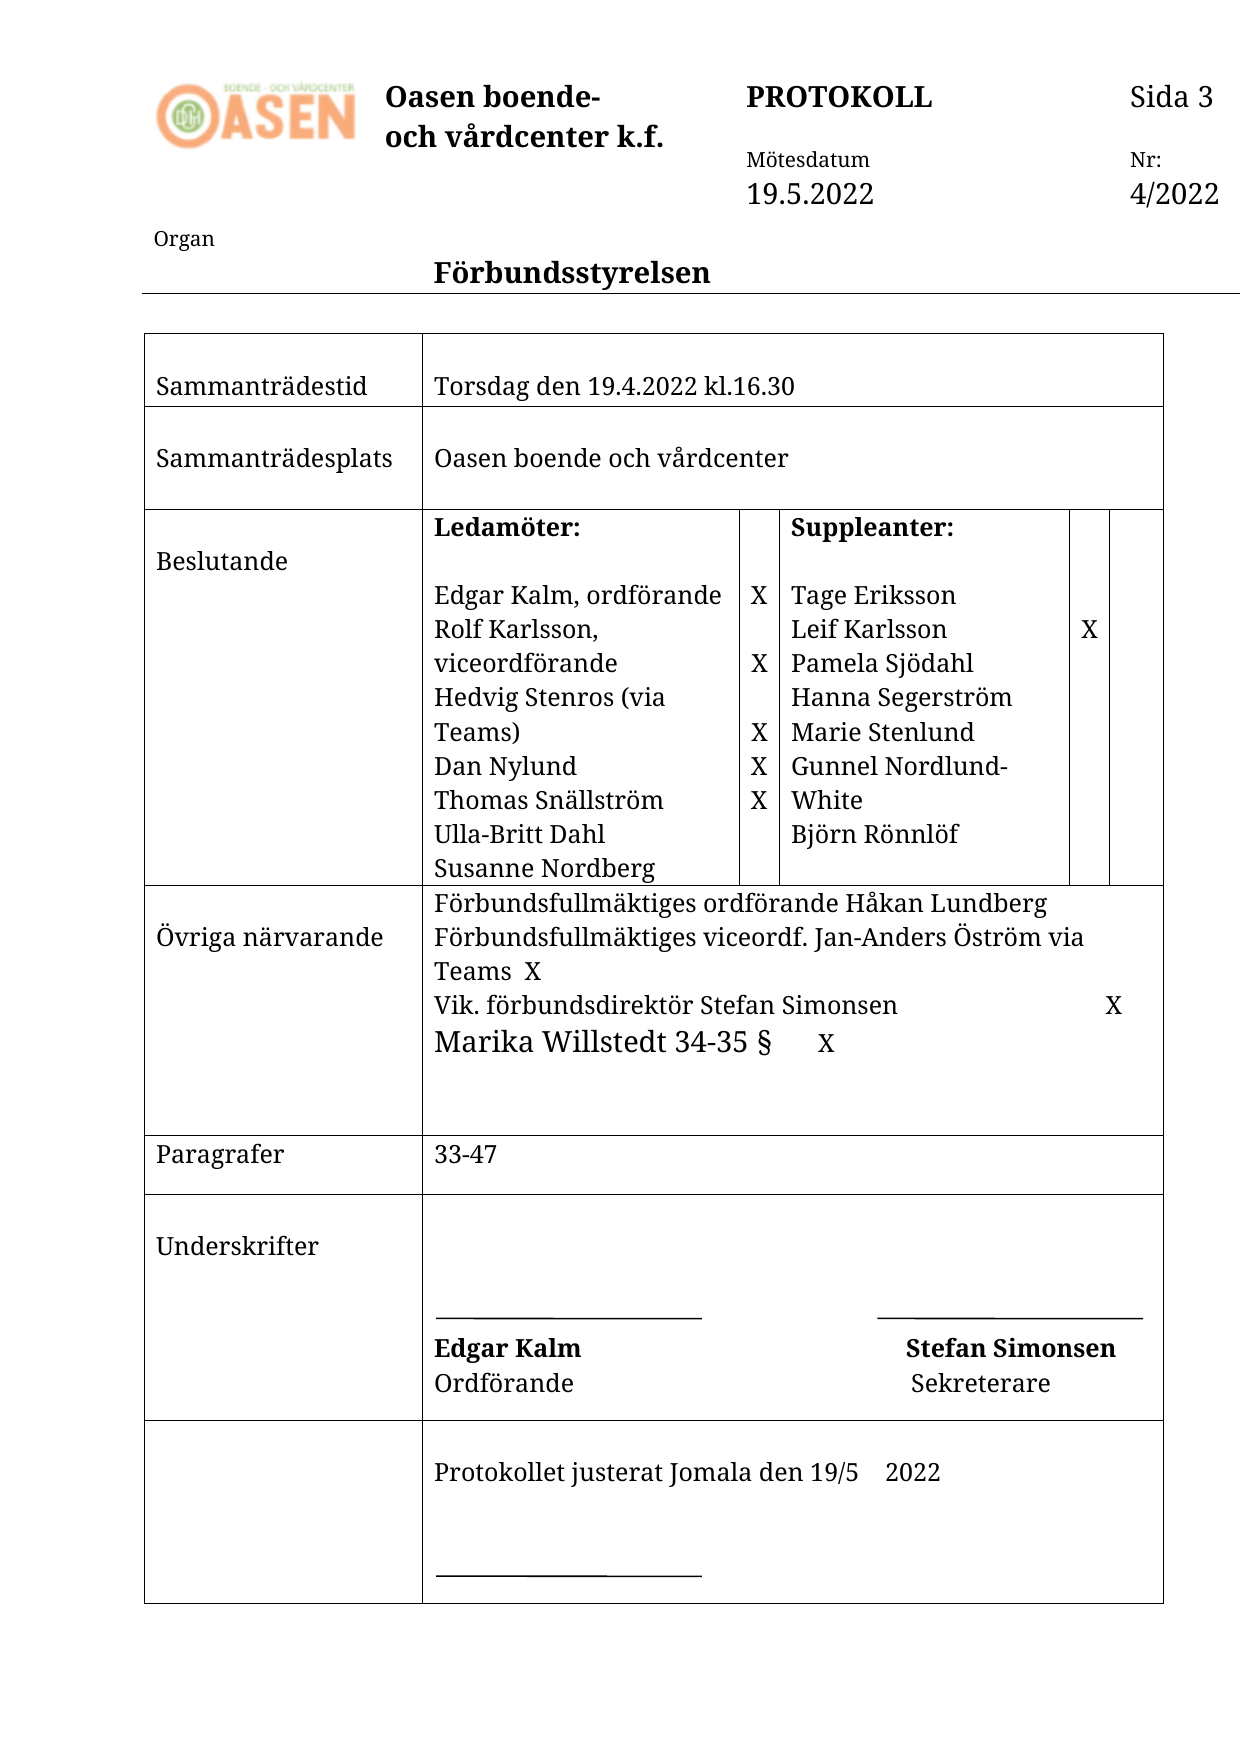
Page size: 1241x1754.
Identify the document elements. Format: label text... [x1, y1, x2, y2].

table_cell Sammanträdesplats [145, 407, 422, 509]
table_cell Protokollet justerat Jomala den 19/5 2022 Leif Karlsson, protokolljusterare [423, 1421, 1163, 1603]
table_cell Övriga närvarande [145, 886, 422, 1135]
table_cell Ledamöter: Edgar Kalm, ordförande Rolf Karlsson, viceordförande Hedvig Stenros (via Teams) Dan Nylund Thomas Snällström Ulla-Britt Dahl Susanne Nordberg [423, 510, 739, 884]
table_cell Paragrafer [145, 1136, 422, 1194]
table_cell Suppleanter: Tage Eriksson Leif Karlsson Pamela Sjödahl Hanna Segerström Marie Stenlund Gunnel Nordlund-White Björn Rönnlöf [780, 510, 1069, 884]
table_cell X [1070, 510, 1109, 884]
table_cell [145, 1421, 422, 1603]
table_cell Oasen boende och vårdcenter [423, 407, 1163, 509]
table_cell Förbundsfullmäktiges ordförande Håkan Lundberg Förbundsfullmäktiges viceordf. Jan-Anders Öström via Teams X Vik. förbundsdirektör Stefan Simonsen X Marika Willstedt 34-35 § X [423, 886, 1163, 1135]
table_cell Edgar Kalm Stefan Simonsen Ordförande Sekreterare [423, 1195, 1163, 1419]
picture [153, 76, 366, 155]
table_cell Underskrifter [145, 1195, 422, 1419]
table_cell Beslutande [145, 510, 422, 884]
table_cell [1110, 510, 1163, 884]
table_header Torsdag den 19.4.2022 kl.16.30 [423, 334, 1163, 406]
table_cell 33-47 [423, 1136, 1163, 1194]
table_cell X X X X X [740, 510, 779, 884]
table_header Sammanträdestid [145, 334, 422, 406]
